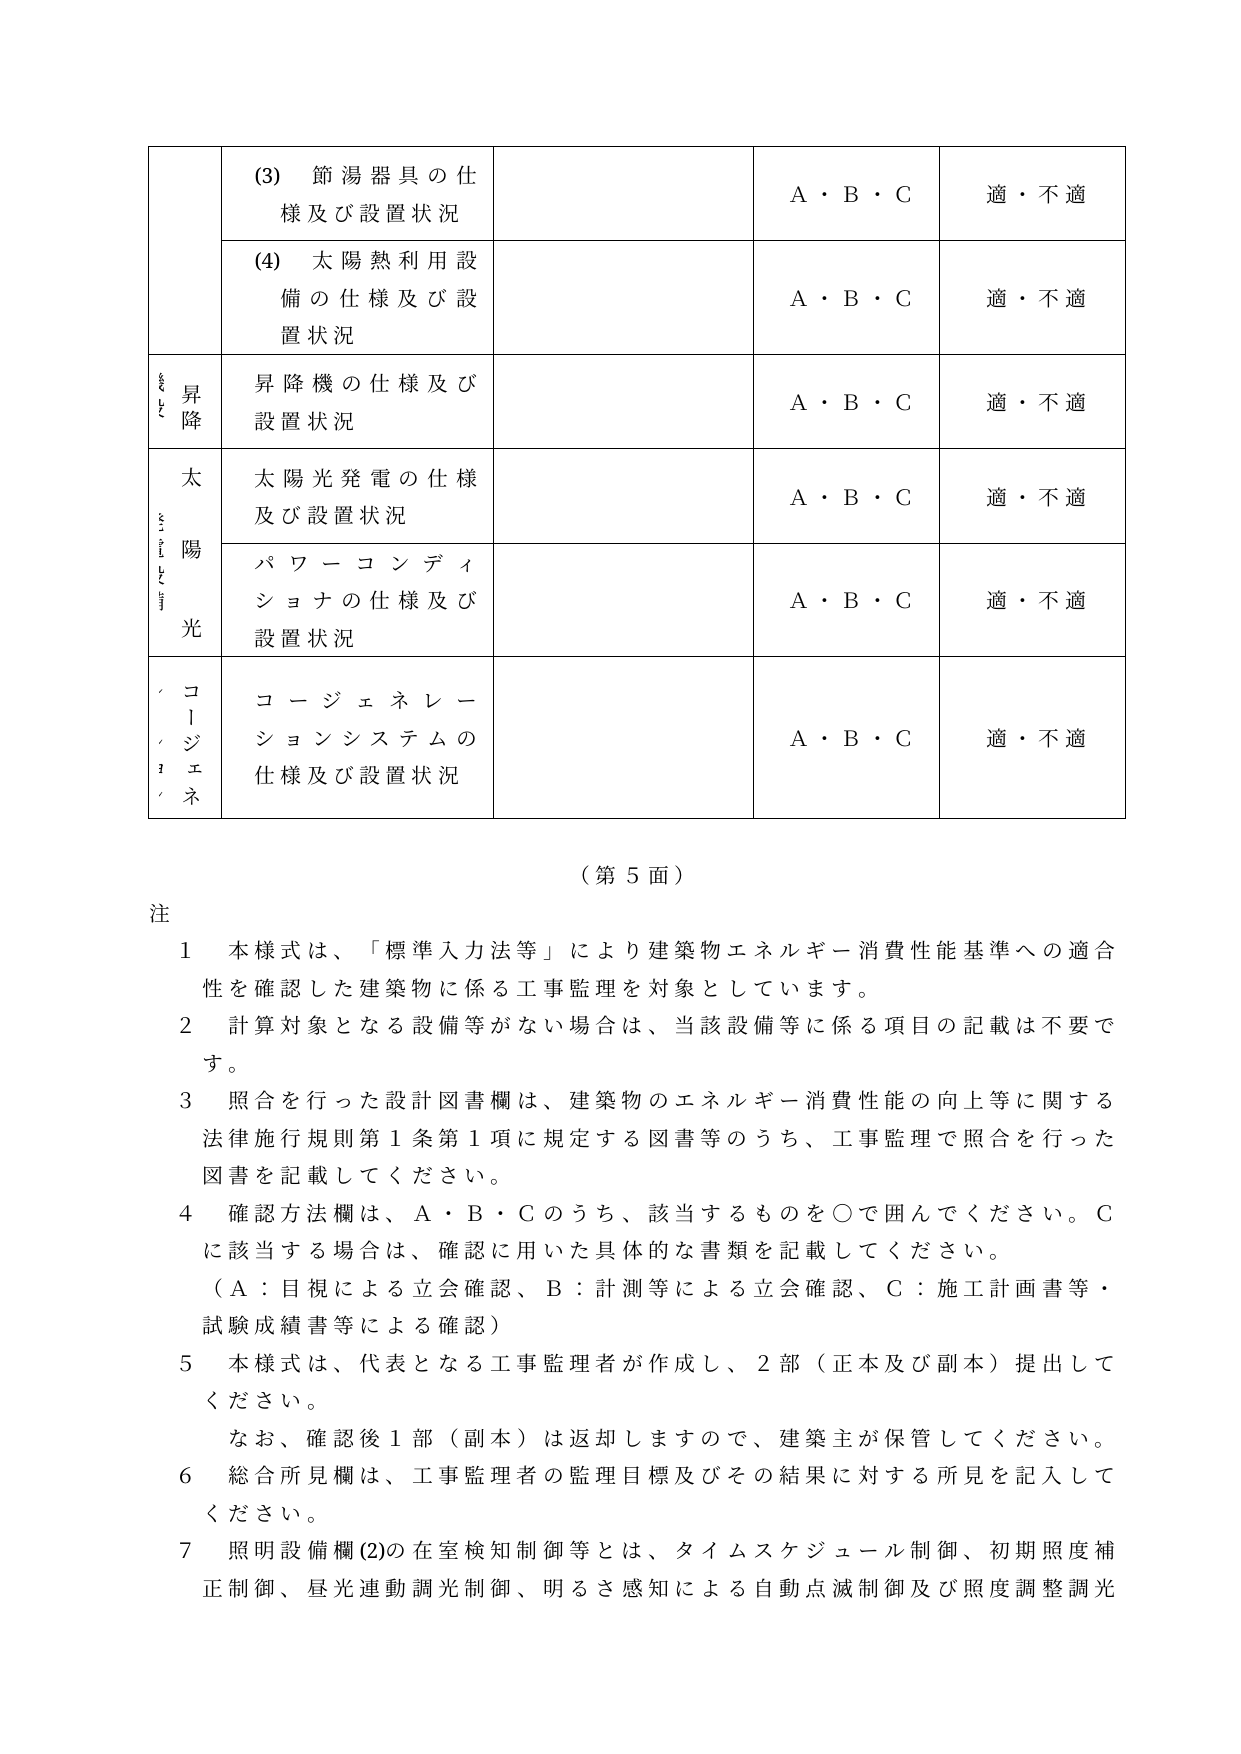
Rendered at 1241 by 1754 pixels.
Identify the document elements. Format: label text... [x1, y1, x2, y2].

text １ 本様式は、「標準入力法等」により建築物エネルギー消費性能基準への適合性を確認した建築物に係る工事監理を対象としています。 [171, 931, 1121, 1006]
table_cell 昇降機設備 [149, 355, 221, 448]
text （第５面） [149, 856, 1121, 894]
table_cell 適・不適 [940, 657, 1125, 818]
text ６ 総合所見欄は、工事監理者の監理目標及びその結果に対する所見を記入してください。 [171, 1456, 1121, 1531]
table_cell 適・不適 [940, 544, 1125, 656]
text なお、確認後１部（副本）は返却しますので、建築主が保管してください。 [171, 1419, 1121, 1456]
text ５ 本様式は、代表となる工事監理者が作成し、２部（正本及び副本）提出してください。 [171, 1344, 1121, 1419]
table_cell コージェネレーションシステムの仕様及び設置状況 [222, 657, 493, 818]
table_cell [494, 355, 753, 448]
table_cell 適・不適 [940, 241, 1125, 354]
table_cell [494, 449, 753, 543]
table_cell 適・不適 [940, 355, 1125, 448]
text ３ 照合を行った設計図書欄は、建築物のエネルギー消費性能の向上等に関する法律施行規則第１条第１項に規定する図書等のうち、工事監理で照合を行った図書を記載してください。 [171, 1081, 1121, 1194]
table_cell [494, 657, 753, 818]
table_cell 太陽光発電の仕様及び設置状況 [222, 449, 493, 543]
table_cell パワーコンディショナの仕様及び設置状況 [222, 544, 493, 656]
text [171, 1531, 1121, 1606]
table_cell Ａ・Ｂ・Ｃ [754, 147, 939, 240]
table_cell [494, 147, 753, 240]
table_cell (3) 節湯器具の仕様及び設置状況 [222, 147, 493, 240]
table_cell 適・不適 [940, 449, 1125, 543]
table_cell [494, 544, 753, 656]
table_cell Ａ・Ｂ・Ｃ [754, 449, 939, 543]
table_cell (4) 太陽熱利用設備の仕様及び設置状況 [222, 241, 493, 354]
text 注 [149, 894, 1121, 931]
text ４ 確認方法欄は、Ａ・Ｂ・Ｃのうち、該当するものを○で囲んでください。Ｃに該当する場合は、確認に用いた具体的な書類を記載してください。 [171, 1194, 1121, 1269]
text （Ａ：目視による立会確認、Ｂ：計測等による立会確認、Ｃ：施工計画書等・試験成績書等による確認） [171, 1269, 1121, 1344]
table_cell Ａ・Ｂ・Ｃ [754, 657, 939, 818]
table_cell [494, 241, 753, 354]
table_cell 適・不適 [940, 147, 1125, 240]
table_cell Ａ・Ｂ・Ｃ [754, 355, 939, 448]
table_cell コージェネレーションシステム [149, 657, 221, 818]
table_cell 昇降機の仕様及び設置状況 [222, 355, 493, 448]
table_cell 太陽光 発電設備 [149, 449, 221, 656]
table_cell Ａ・Ｂ・Ｃ [754, 241, 939, 354]
table_cell Ａ・Ｂ・Ｃ [754, 544, 939, 656]
text ２ 計算対象となる設備等がない場合は、当該設備等に係る項目の記載は不要です。 [171, 1006, 1121, 1081]
